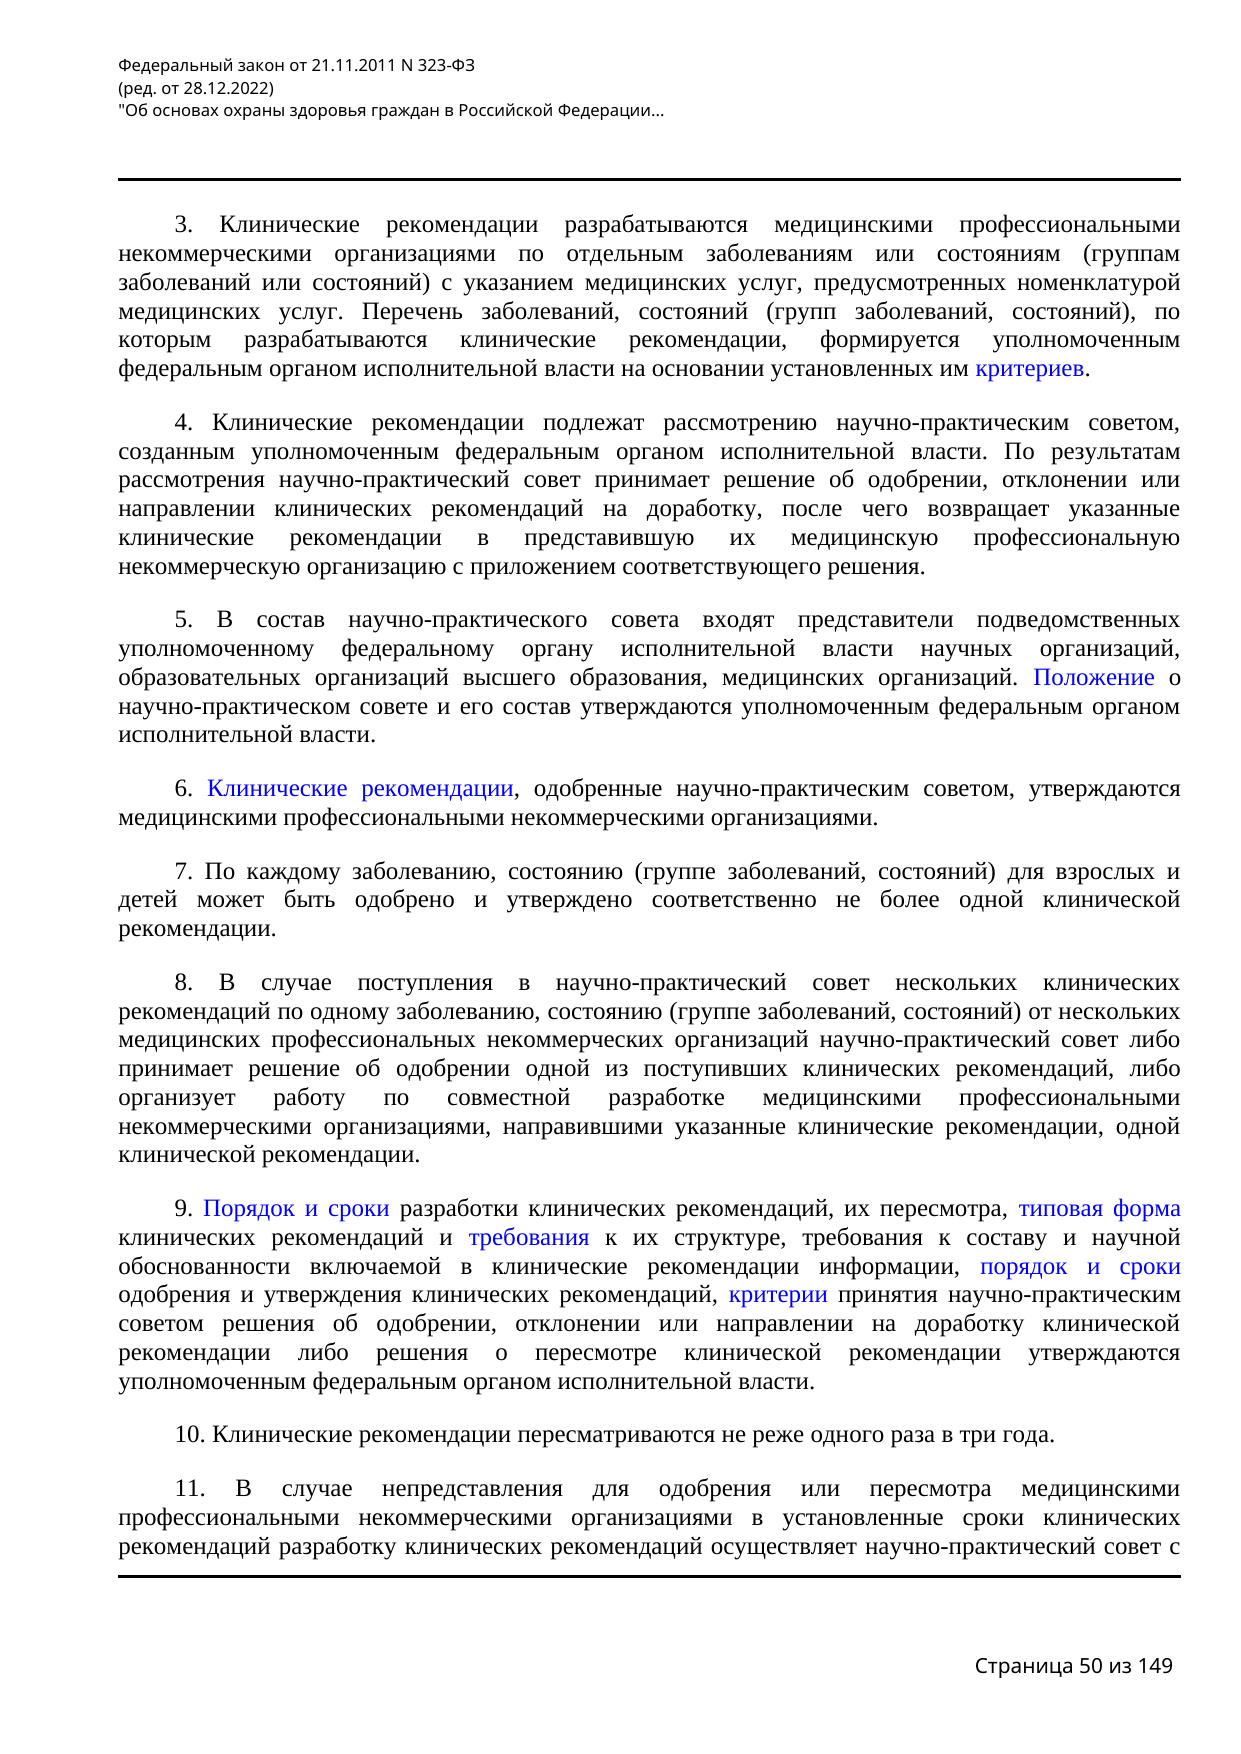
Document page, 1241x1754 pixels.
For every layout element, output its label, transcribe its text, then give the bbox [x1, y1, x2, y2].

text 10. Клинические рекомендации пересматриваются не реже одного раза в три года. [118, 1419, 1181, 1448]
text 9. Порядок и сроки разработки клинических рекомендаций, их пересмотра, типовая форма клинических рекомендаций и требования к их структуре, требования к составу и научной обоснованности включаемой в клинические рекомендации информации, порядок и сроки одобрения и утверждения клинических рекомендаций, критерии принятия научно-практическим советом решения об одобрении, отклонении или направлении на доработку клинической рекомендации либо решения о пересмотре клинической рекомендации утверждаются уполномоченным федеральным органом исполнительной власти. [118, 1193, 1181, 1394]
text 5. В состав научно-практического совета входят представители подведомственных уполномоченному федеральному органу исполнительной власти научных организаций, образовательных организаций высшего образования, медицинских организаций. Положение о научно-практическом совете и его состав утверждаются уполномоченным федеральным органом исполнительной власти. [118, 604, 1181, 748]
text 7. По каждому заболеванию, состоянию (группе заболеваний, состояний) для взрослых и детей может быть одобрено и утверждено соответственно не более одной клинической рекомендации. [118, 856, 1181, 942]
text 8. В случае поступления в научно-практический совет нескольких клинических рекомендаций по одному заболеванию, состоянию (группе заболеваний, состояний) от нескольких медицинских профессиональных некоммерческих организаций научно-практический совет либо принимает решение об одобрении одной из поступивших клинических рекомендаций, либо организует работу по совместной разработке медицинскими профессиональными некоммерческими организациями, направившими указанные клинические рекомендации, одной клинической рекомендации. [118, 967, 1181, 1168]
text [118, 1473, 1181, 1559]
text 4. Клинические рекомендации подлежат рассмотрению научно-практическим советом, созданным уполномоченным федеральным органом исполнительной власти. По результатам рассмотрения научно-практический совет принимает решение об одобрении, отклонении или направлении клинических рекомендаций на доработку, после чего возвращает указанные клинические рекомендации в представившую их медицинскую профессиональную некоммерческую организацию с приложением соответствующего решения. [118, 407, 1181, 579]
text 6. Клинические рекомендации, одобренные научно-практическим советом, утверждаются медицинскими профессиональными некоммерческими организациями. [118, 773, 1181, 831]
text 3. Клинические рекомендации разрабатываются медицинскими профессиональными некоммерческими организациями по отдельным заболеваниям или состояниям (группам заболеваний или состояний) с указанием медицинских услуг, предусмотренных номенклатурой медицинских услуг. Перечень заболеваний, состояний (групп заболеваний, состояний), по которым разрабатываются клинические рекомендации, формируется уполномоченным федеральным органом исполнительной власти на основании установленных им критериев. [118, 209, 1181, 382]
